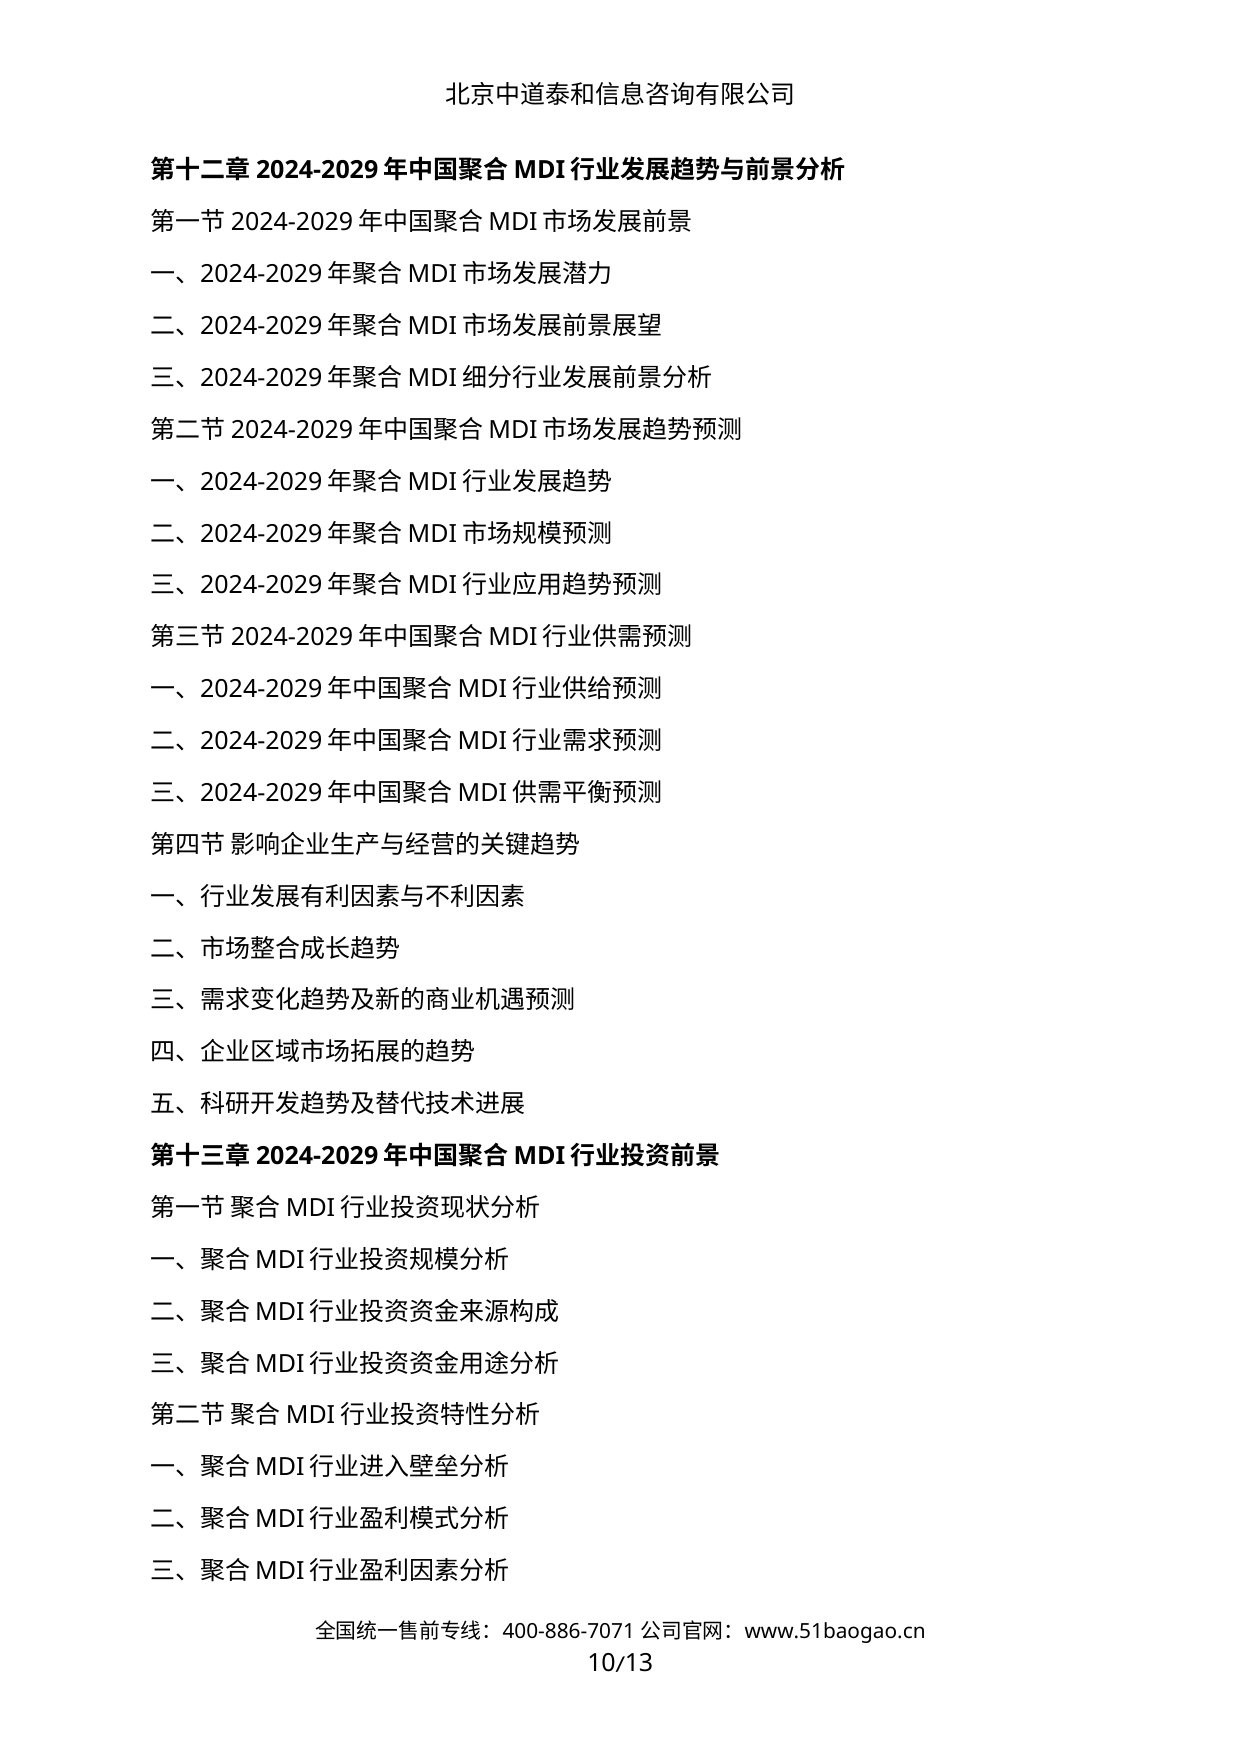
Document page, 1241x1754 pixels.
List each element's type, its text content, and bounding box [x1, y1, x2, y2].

text 五、科研开发趋势及替代技术进展 [150, 1084, 1090, 1120]
text 第四节 影响企业生产与经营的关键趋势 [150, 824, 1090, 861]
text 三、聚合MDI行业投资资金用途分析 [150, 1343, 1090, 1379]
text 二、2024-2029年中国聚合MDI行业需求预测 [150, 721, 1090, 757]
text 一、行业发展有利因素与不利因素 [150, 876, 1090, 912]
text 第三节 2024-2029年中国聚合MDI行业供需预测 [150, 617, 1090, 653]
text 二、聚合MDI行业投资资金来源构成 [150, 1291, 1090, 1327]
text 第二节 2024-2029年中国聚合MDI市场发展趋势预测 [150, 409, 1090, 446]
text 四、企业区域市场拓展的趋势 [150, 1032, 1090, 1068]
text 第一节 2024-2029年中国聚合MDI市场发展前景 [150, 202, 1090, 238]
text 第一节 聚合MDI行业投资现状分析 [150, 1187, 1090, 1224]
text 一、2024-2029年聚合MDI市场发展潜力 [150, 254, 1090, 290]
text 三、2024-2029年聚合MDI细分行业发展前景分析 [150, 357, 1090, 394]
text 三、需求变化趋势及新的商业机遇预测 [150, 980, 1090, 1016]
text 三、聚合MDI行业盈利因素分析 [150, 1551, 1090, 1587]
text 一、聚合MDI行业投资规模分析 [150, 1239, 1090, 1276]
text 三、2024-2029年聚合MDI行业应用趋势预测 [150, 565, 1090, 601]
text 第十三章 2024-2029年中国聚合MDI行业投资前景 [150, 1136, 1090, 1172]
text 三、2024-2029年中国聚合MDI供需平衡预测 [150, 772, 1090, 809]
text 二、2024-2029年聚合MDI市场发展前景展望 [150, 306, 1090, 342]
text 第十二章 2024-2029年中国聚合MDI行业发展趋势与前景分析 [150, 150, 1090, 186]
text 一、2024-2029年中国聚合MDI行业供给预测 [150, 669, 1090, 705]
text 二、聚合MDI行业盈利模式分析 [150, 1499, 1090, 1535]
text 第二节 聚合MDI行业投资特性分析 [150, 1395, 1090, 1431]
text 一、聚合MDI行业进入壁垒分析 [150, 1447, 1090, 1483]
text 一、2024-2029年聚合MDI行业发展趋势 [150, 461, 1090, 497]
text 二、市场整合成长趋势 [150, 928, 1090, 964]
text 二、2024-2029年聚合MDI市场规模预测 [150, 513, 1090, 549]
